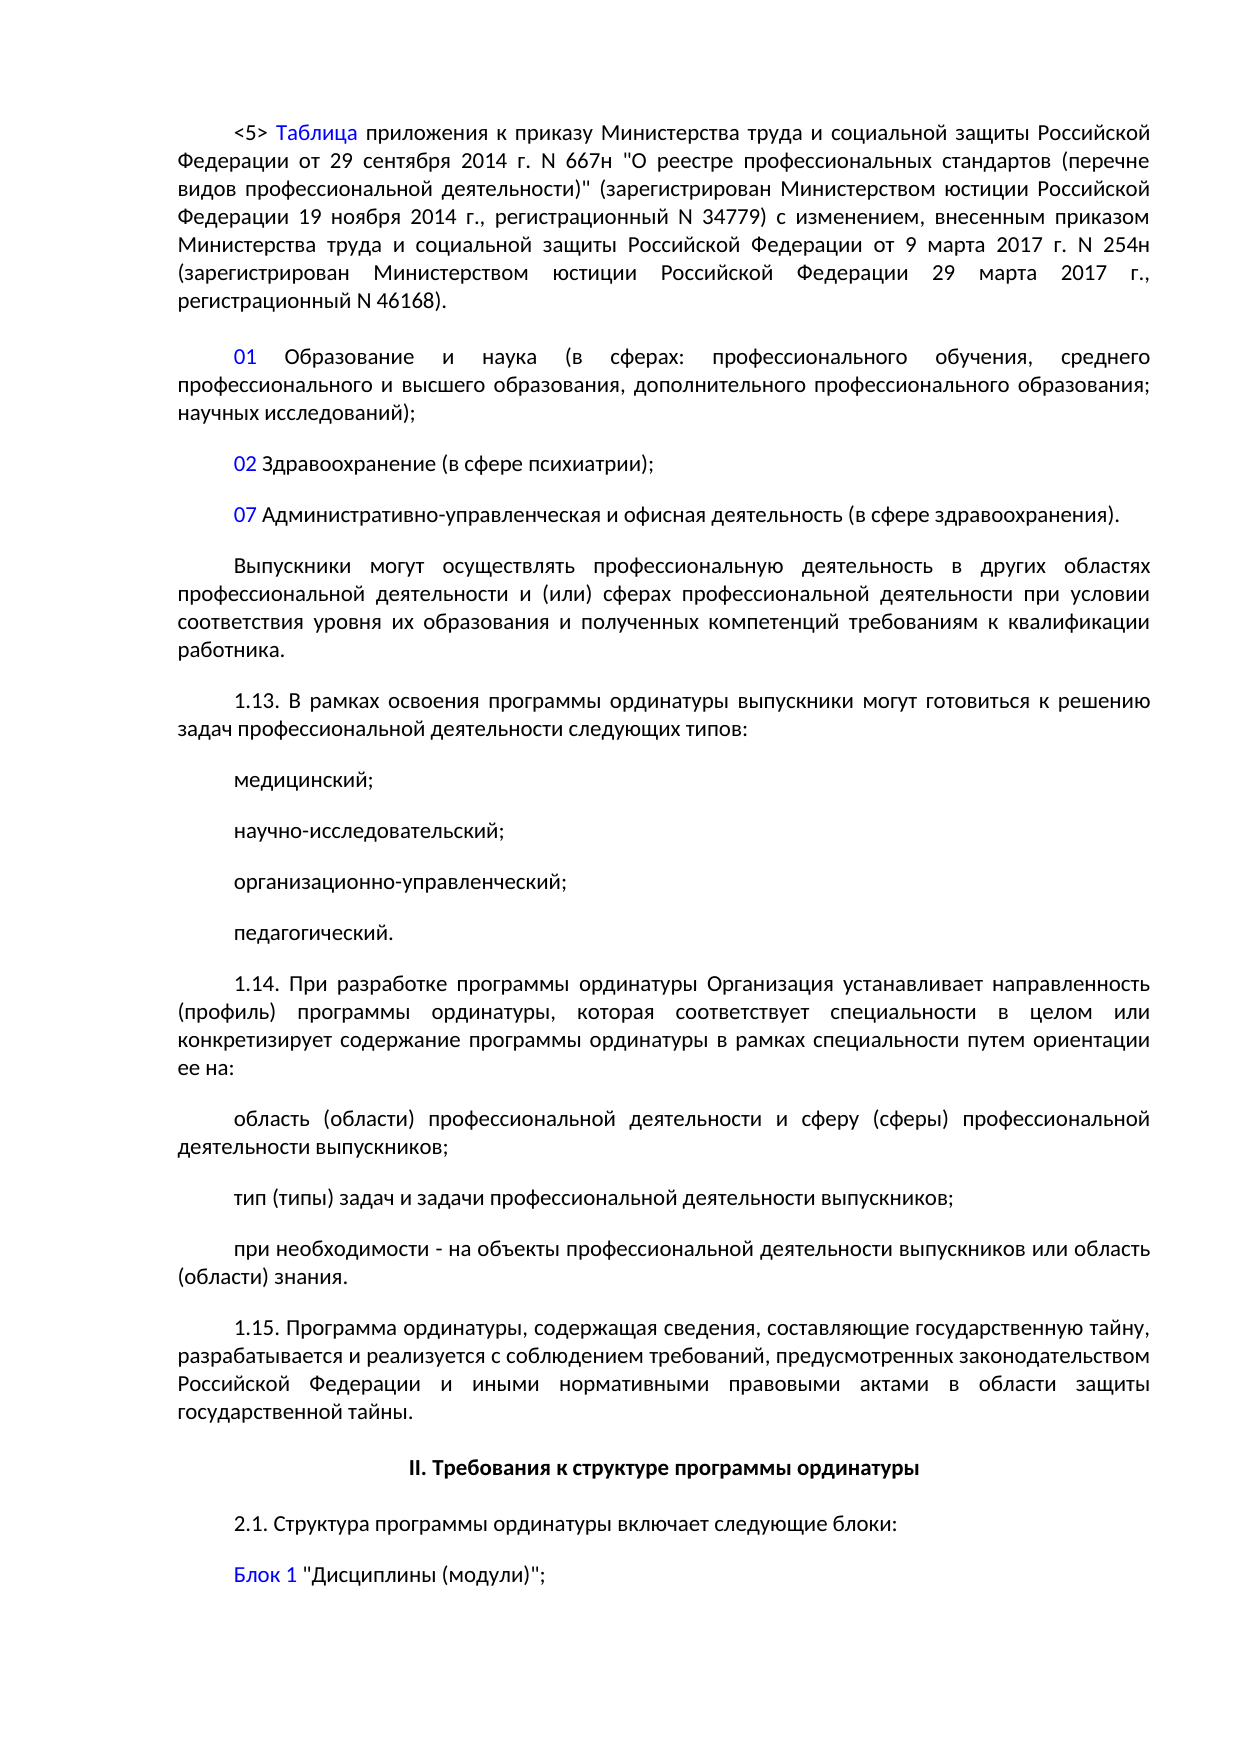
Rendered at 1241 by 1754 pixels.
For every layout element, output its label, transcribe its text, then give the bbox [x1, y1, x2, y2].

text 1.15. Программа ординатуры, содержащая сведения, составляющие государственную тайну, разрабатывается и реализуется с соблюдением требований, предусмотренных законодательством Российской Федерации и иными нормативными правовыми актами в области защиты государственной тайны. [177, 1313, 1152, 1425]
text 02 Здравоохранение (в сфере психиатрии); [177, 449, 1152, 477]
text Блок 1 "Дисциплины (модули)"; [177, 1560, 1152, 1588]
text область (области) профессиональной деятельности и сферу (сферы) профессиональной деятельности выпускников; [177, 1104, 1152, 1160]
text при необходимости - на объекты профессиональной деятельности выпускников или область (области) знания. [177, 1234, 1152, 1290]
text Выпускники могут осуществлять профессиональную деятельность в других областях профессиональной деятельности и (или) сферах профессиональной деятельности при условии соответствия уровня их образования и полученных компетенций требованиям к квалификации работника. [177, 551, 1152, 663]
text тип (типы) задач и задачи профессиональной деятельности выпускников; [177, 1183, 1152, 1211]
text организационно-управленческий; [177, 867, 1152, 895]
text педагогический. [177, 918, 1152, 946]
text 01 Образование и наука (в сферах: профессионального обучения, среднего профессионального и высшего образования, дополнительного профессионального образования; научных исследований); [177, 342, 1152, 426]
title II. Требования к структуре программы ординатуры [177, 1453, 1152, 1481]
text медицинский; [177, 765, 1152, 793]
text <5> Таблица приложения к приказу Министерства труда и социальной защиты Российской Федерации от 29 сентября 2014 г. N 667н "О реестре профессиональных стандартов (перечне видов профессиональной деятельности)" (зарегистрирован Министерством юстиции Российской Федерации 19 ноября 2014 г., регистрационный N 34779) с изменением, внесенным приказом Министерства труда и социальной защиты Российской Федерации от 9 марта 2017 г. N 254н (зарегистрирован Министерством юстиции Российской Федерации 29 марта 2017 г., регистрационный N 46168). [177, 118, 1152, 314]
text 07 Административно-управленческая и офисная деятельность (в сфере здравоохранения). [177, 500, 1152, 528]
text 1.14. При разработке программы ординатуры Организация устанавливает направленность (профиль) программы ординатуры, которая соответствует специальности в целом или конкретизирует содержание программы ординатуры в рамках специальности путем ориентации ее на: [177, 969, 1152, 1081]
text научно-исследовательский; [177, 816, 1152, 844]
text 2.1. Структура программы ординатуры включает следующие блоки: [177, 1509, 1152, 1537]
text 1.13. В рамках освоения программы ординатуры выпускники могут готовиться к решению задач профессиональной деятельности следующих типов: [177, 686, 1152, 742]
